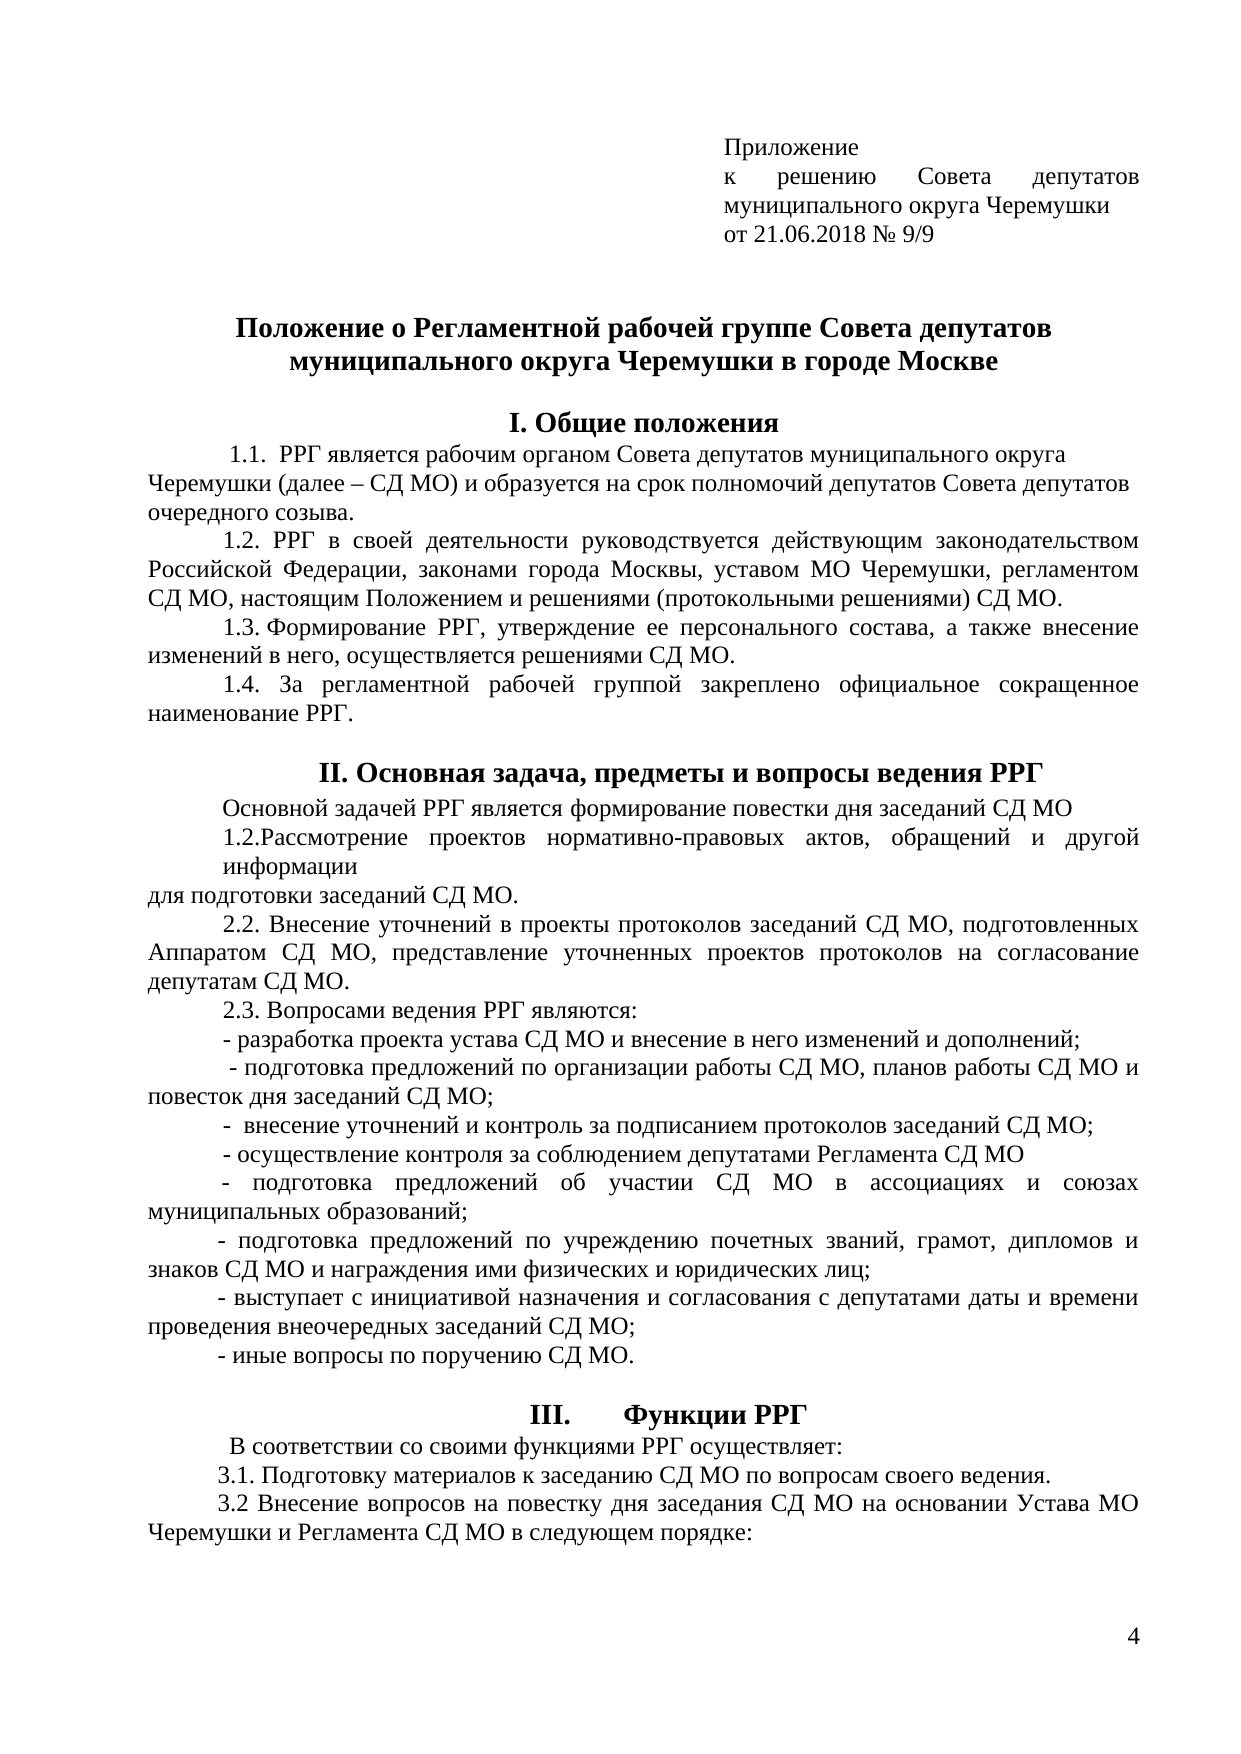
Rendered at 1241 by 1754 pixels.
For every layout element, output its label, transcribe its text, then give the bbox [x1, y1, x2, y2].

text - подготовка предложений по организации работы СД МО, планов работы СД МО и повесток дня заседаний СД МО; [148, 1052, 1140, 1110]
text II. Основная задача, предметы и вопросы ведения РРГ [148, 755, 1140, 789]
text - выступает с инициативой назначения и согласования с депутатами даты и времени проведения внеочередных заседаний СД МО; [148, 1282, 1140, 1340]
text Приложение [724, 132, 1140, 161]
text В соответствии со своими функциями РРГ осуществляет: [148, 1431, 1140, 1460]
text 1.3. Формирование РРГ, утверждение ее персонального состава, а также внесение изменений в него, осуществляется решениями СД МО. [148, 612, 1140, 669]
text 3.2 Внесение вопросов на повестку дня заседания СД МО на основании Устава МО Черемушки и Регламента СД МО в следующем порядке: [148, 1488, 1140, 1546]
text - подготовка предложений об участии СД МО в ассоциациях и союзах муниципальных образований; [148, 1167, 1140, 1225]
text для подготовки заседаний СД МО. [148, 880, 1140, 909]
text - разработка проекта устава СД МО и внесение в него изменений и дополнений; [148, 1024, 1140, 1052]
text к решению Совета депутатов муниципального округа Черемушки [724, 161, 1140, 219]
text 1.1. РРГ является рабочим органом Совета депутатов муниципального округа Черемушки (далее – СД МО) и образуется на срок полномочий депутатов Совета депутатов очередного созыва. [148, 439, 1140, 525]
text Основной задачей РРГ является формирование повестки дня заседаний СД МО [148, 789, 1140, 822]
text 2.2. Внесение уточнений в проекты протоколов заседаний СД МО, подготовленных Аппаратом СД МО, представление уточненных проектов протоколов на согласование депутатам СД МО. [148, 909, 1140, 995]
text Положение о Регламентной рабочей группе Совета депутатов муниципального округа Черемушки в городе Москве [148, 310, 1140, 377]
text I. Общие положения [148, 406, 1140, 439]
list Функции РРГ [198, 1397, 1140, 1431]
text 1.2. РРГ в своей деятельности руководствуется действующим законодательством Российской Федерации, законами города Москвы, уставом МО Черемушки, регламентом СД МО, настоящим Положением и решениями (протокольными решениями) СД МО. [148, 525, 1140, 612]
text от 21.06.2018 № 9/9 [724, 219, 1140, 247]
text - подготовка предложений по учреждению почетных званий, грамот, дипломов и знаков СД МО и награждения ими физических и юридических лиц; [148, 1225, 1140, 1282]
text 2.3. Вопросами ведения РРГ являются: [148, 995, 1140, 1024]
text - осуществление контроля за соблюдением депутатами Регламента СД МО [148, 1139, 1140, 1167]
text 3.1. Подготовку материалов к заседанию СД МО по вопросам своего ведения. [148, 1460, 1140, 1488]
text 1.2.Рассмотрение проектов нормативно-правовых актов, обращений и другой информации [223, 822, 1140, 880]
text - внесение уточнений и контроль за подписанием протоколов заседаний СД МО; [148, 1110, 1140, 1139]
text 1.4. За регламентной рабочей группой закреплено официальное сокращенное наименование РРГ. [148, 669, 1140, 727]
text - иные вопросы по поручению СД МО. [148, 1340, 1140, 1369]
